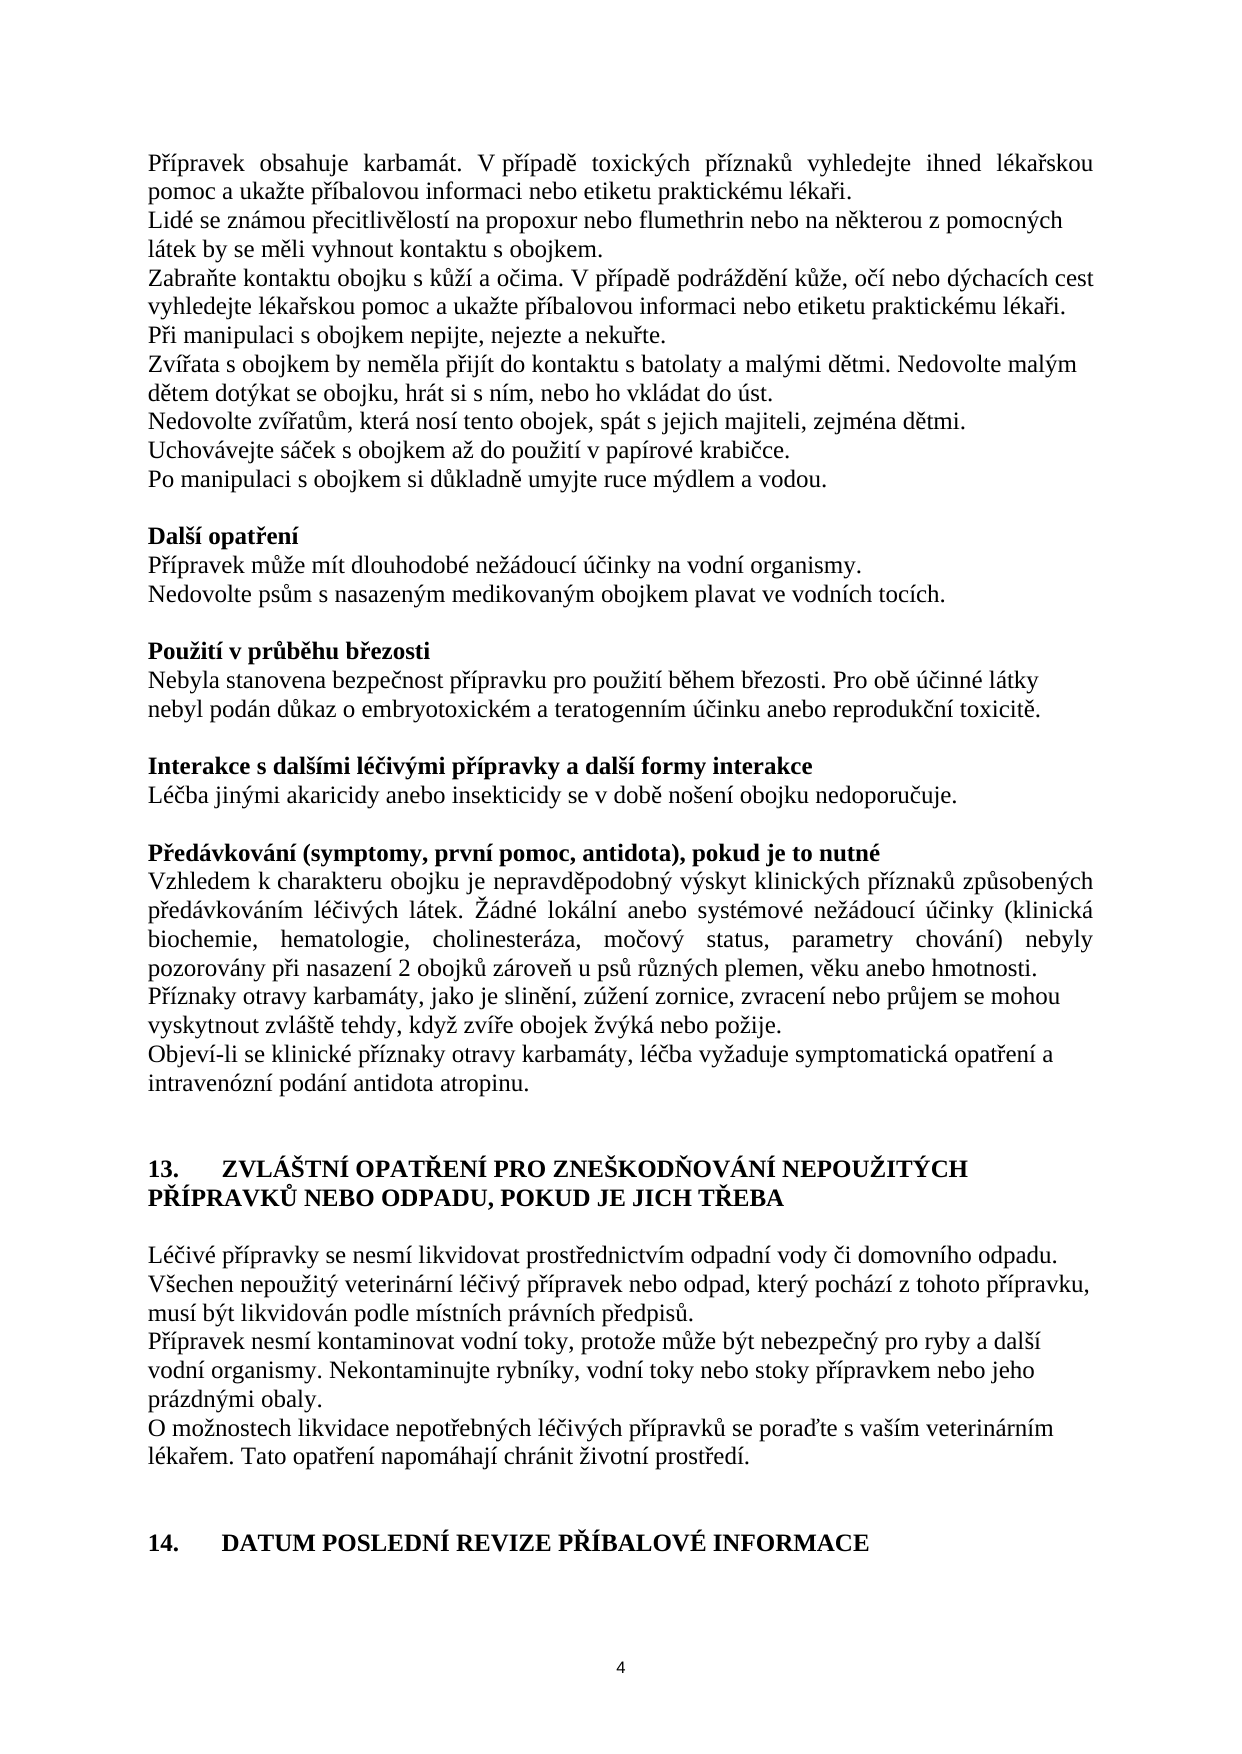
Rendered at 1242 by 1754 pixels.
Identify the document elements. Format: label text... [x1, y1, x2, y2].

text Přípravek obsahuje karbamát. V případě toxických příznaků vyhledejte ihned lékařskou pomoc a ukažte příbalovou informaci nebo etiketu praktickému lékaři. [148, 148, 1094, 205]
text Při manipulaci s obojkem nepijte, nejezte a nekuřte. [148, 320, 1094, 349]
text Další opatření [148, 521, 1094, 550]
text Lidé se známou přecitlivělostí na propoxur nebo flumethrin nebo na některou z pomocných látek by se měli vyhnout kontaktu s obojkem. [148, 205, 1094, 263]
text Přípravek může mít dlouhodobé nežádoucí účinky na vodní organismy. [148, 550, 1094, 579]
text Vzhledem k charakteru obojku je nepravděpodobný výskyt klinických příznaků způsobených předávkováním léčivých látek. Žádné lokální anebo systémové nežádoucí účinky (klinická biochemie, hematologie, cholinesteráza, močový status, parametry chování) nebyly pozorovány při nasazení 2 obojků zároveň u psů různých plemen, věku anebo hmotnosti. [148, 866, 1094, 981]
text 14. DATUM POSLEDNÍ REVIZE PŘÍBALOVÉ INFORMACE [148, 1528, 1094, 1556]
text Příznaky otravy karbamáty, jako je slinění, zúžení zornice, zvracení nebo průjem se mohou vyskytnout zvláště tehdy, když zvíře obojek žvýká nebo požije. [148, 981, 1094, 1039]
text Léčba jinými akaricidy anebo insekticidy se v době nošení obojku nedoporučuje. [148, 780, 1094, 809]
text Použití v průběhu březosti [148, 636, 1094, 665]
text Objeví-li se klinické příznaky otravy karbamáty, léčba vyžaduje symptomatická opatření a intravenózní podání antidota atropinu. [148, 1039, 1094, 1096]
text Léčivé přípravky se nesmí likvidovat prostřednictvím odpadní vody či domovního odpadu. [148, 1240, 1094, 1269]
text Nebyla stanovena bezpečnost přípravku pro použití během březosti. Pro obě účinné látky nebyl podán důkaz o embryotoxickém a teratogenním účinku anebo reprodukční toxicitě. [148, 665, 1094, 723]
text 13. ZVLÁŠTNÍ OPATŘENÍ PRO ZNEŠKODŇOVÁNÍ NEPOUŽITÝCH PŘÍPRAVKŮ NEBO ODPADU, POKUD JE JICH TŘEBA [148, 1154, 1094, 1211]
text Přípravek nesmí kontaminovat vodní toky, protože může být nebezpečný pro ryby a další vodní organismy. Nekontaminujte rybníky, vodní toky nebo stoky přípravkem nebo jeho prázdnými obaly. [148, 1326, 1094, 1413]
text O možnostech likvidace nepotřebných léčivých přípravků se poraďte s vaším veterinárním lékařem. Tato opatření napomáhají chránit životní prostředí. [148, 1413, 1094, 1470]
text Všechen nepoužitý veterinární léčivý přípravek nebo odpad, který pochází z tohoto přípravku, musí být likvidován podle místních právních předpisů. [148, 1269, 1094, 1326]
text Uchovávejte sáček s obojkem až do použití v papírové krabičce. [148, 435, 1094, 464]
text Zvířata s obojkem by neměla přijít do kontaktu s batolaty a malými dětmi. Nedovolte malým dětem dotýkat se obojku, hrát si s ním, nebo ho vkládat do úst. [148, 349, 1094, 406]
text Nedovolte psům s nasazeným medikovaným obojkem plavat ve vodních tocích. [148, 579, 1094, 608]
text Zabraňte kontaktu obojku s kůží a očima. V případě podráždění kůže, očí nebo dýchacích cest vyhledejte lékařskou pomoc a ukažte příbalovou informaci nebo etiketu praktickému lékaři. [148, 263, 1094, 320]
text Po manipulaci s obojkem si důkladně umyjte ruce mýdlem a vodou. [148, 464, 1094, 493]
text Nedovolte zvířatům, která nosí tento obojek, spát s jejich majiteli, zejména dětmi. [148, 406, 1094, 435]
text Předávkování (symptomy, první pomoc, antidota), pokud je to nutné [148, 838, 1094, 866]
text Interakce s dalšími léčivými přípravky a další formy interakce [148, 751, 1094, 780]
